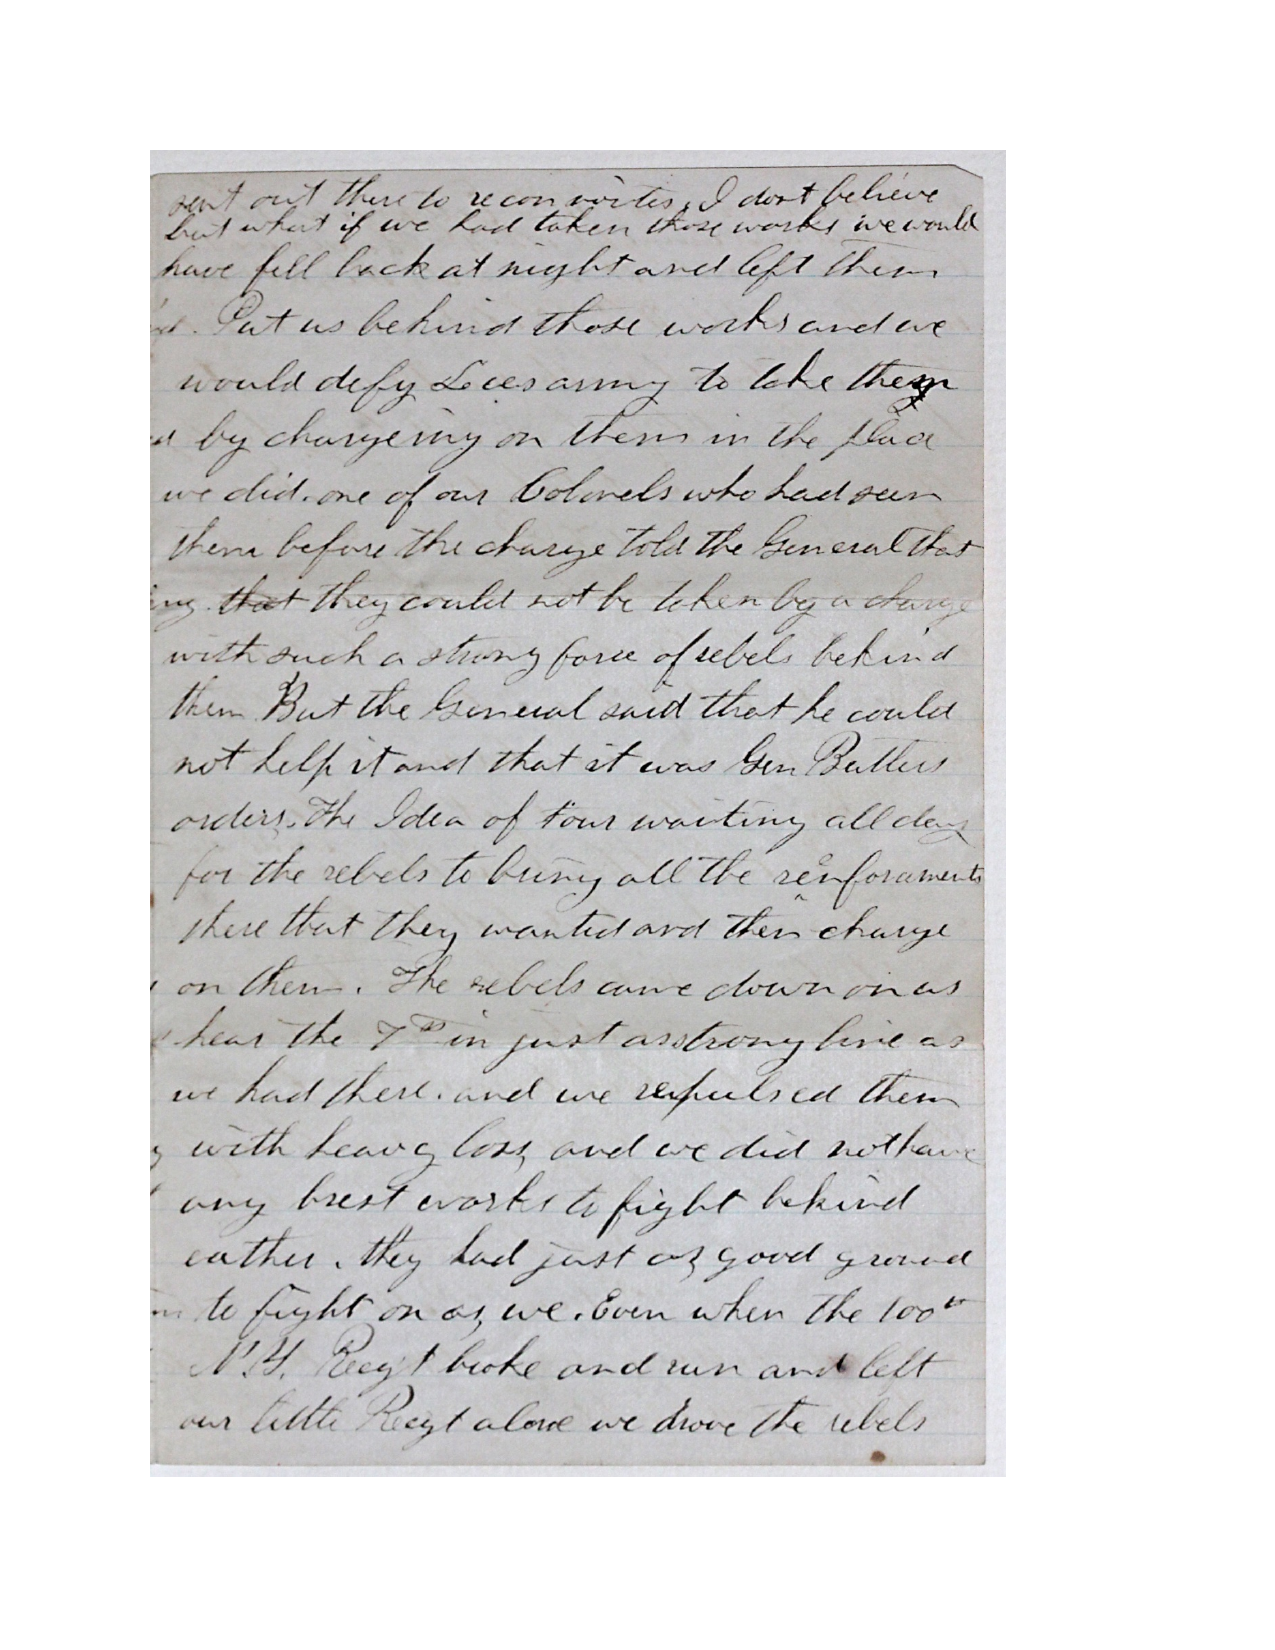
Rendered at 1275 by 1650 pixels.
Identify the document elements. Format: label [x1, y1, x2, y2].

picture [150, 150, 1006, 1477]
